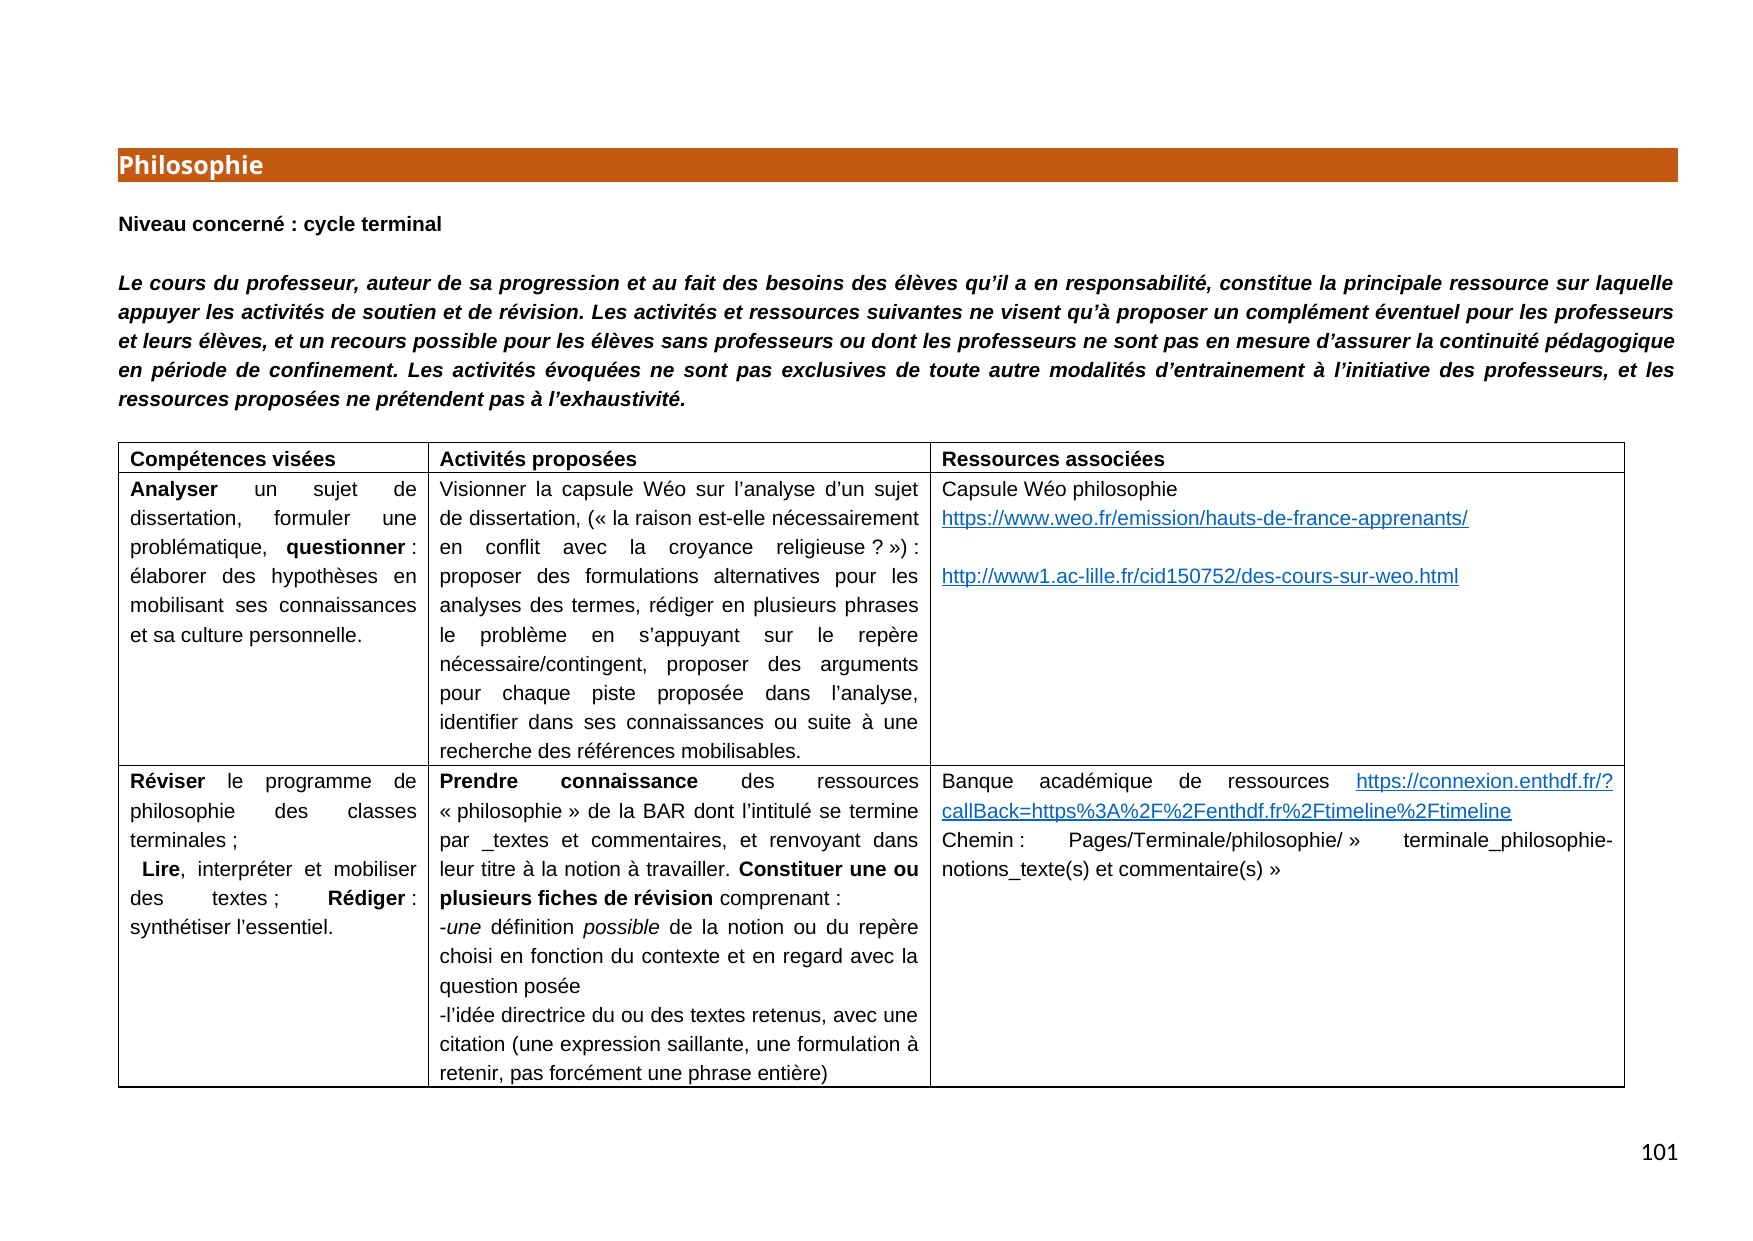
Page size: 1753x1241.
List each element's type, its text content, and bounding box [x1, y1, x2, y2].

table_header Compétences visées [119, 443, 428, 472]
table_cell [429, 766, 930, 1086]
table_cell Visionner la capsule Wéo sur l’analyse d’un sujet de dissertation, (« la raison est-elle nécessairement en conflit avec la croyance religieuse ? ») : proposer des formulations alternatives pour les analyses des termes, rédiger en plusieurs phrases le problème en s’appuyant sur le repère nécessaire/contingent, proposer des arguments pour chaque piste proposée dans l’analyse, identifier dans ses connaissances ou suite à une recherche des références mobilisables. [429, 473, 930, 764]
subtitle Philosophie [118, 148, 1678, 182]
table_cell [119, 766, 428, 1086]
text Niveau concerné : cycle terminal [118, 208, 1678, 237]
text Le cours du professeur, auteur de sa progression et au fait des besoins des élèves qu’il a en responsabilité, constitue la principale ressource sur laquelle appuyer les activités de soutien et de révision. Les activités et ressources suivantes ne visent qu’à proposer un complément éventuel pour les professeurs et leurs élèves, et un recours possible pour les élèves sans professeurs ou dont les professeurs ne sont pas en mesure d’assurer la continuité pédagogique en période de confinement. Les activités évoquées ne sont pas exclusives de toute autre modalités d’entrainement à l’initiative des professeurs, et les ressources proposées ne prétendent pas à l’exhaustivité. [118, 267, 1678, 412]
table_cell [931, 766, 1624, 1086]
table_cell Analyser un sujet de dissertation, formuler une problématique, questionner : élaborer des hypothèses en mobilisant ses connaissances et sa culture personnelle. [119, 473, 428, 764]
table_header Ressources associées [931, 443, 1624, 472]
table_header Activités proposées [429, 443, 930, 472]
table_cell Capsule Wéo philosophie https://www.weo.fr/emission/hauts-de-france-apprenants/ http://www1.ac-lille.fr/cid150752/des-cours-sur-weo.html [931, 473, 1624, 764]
